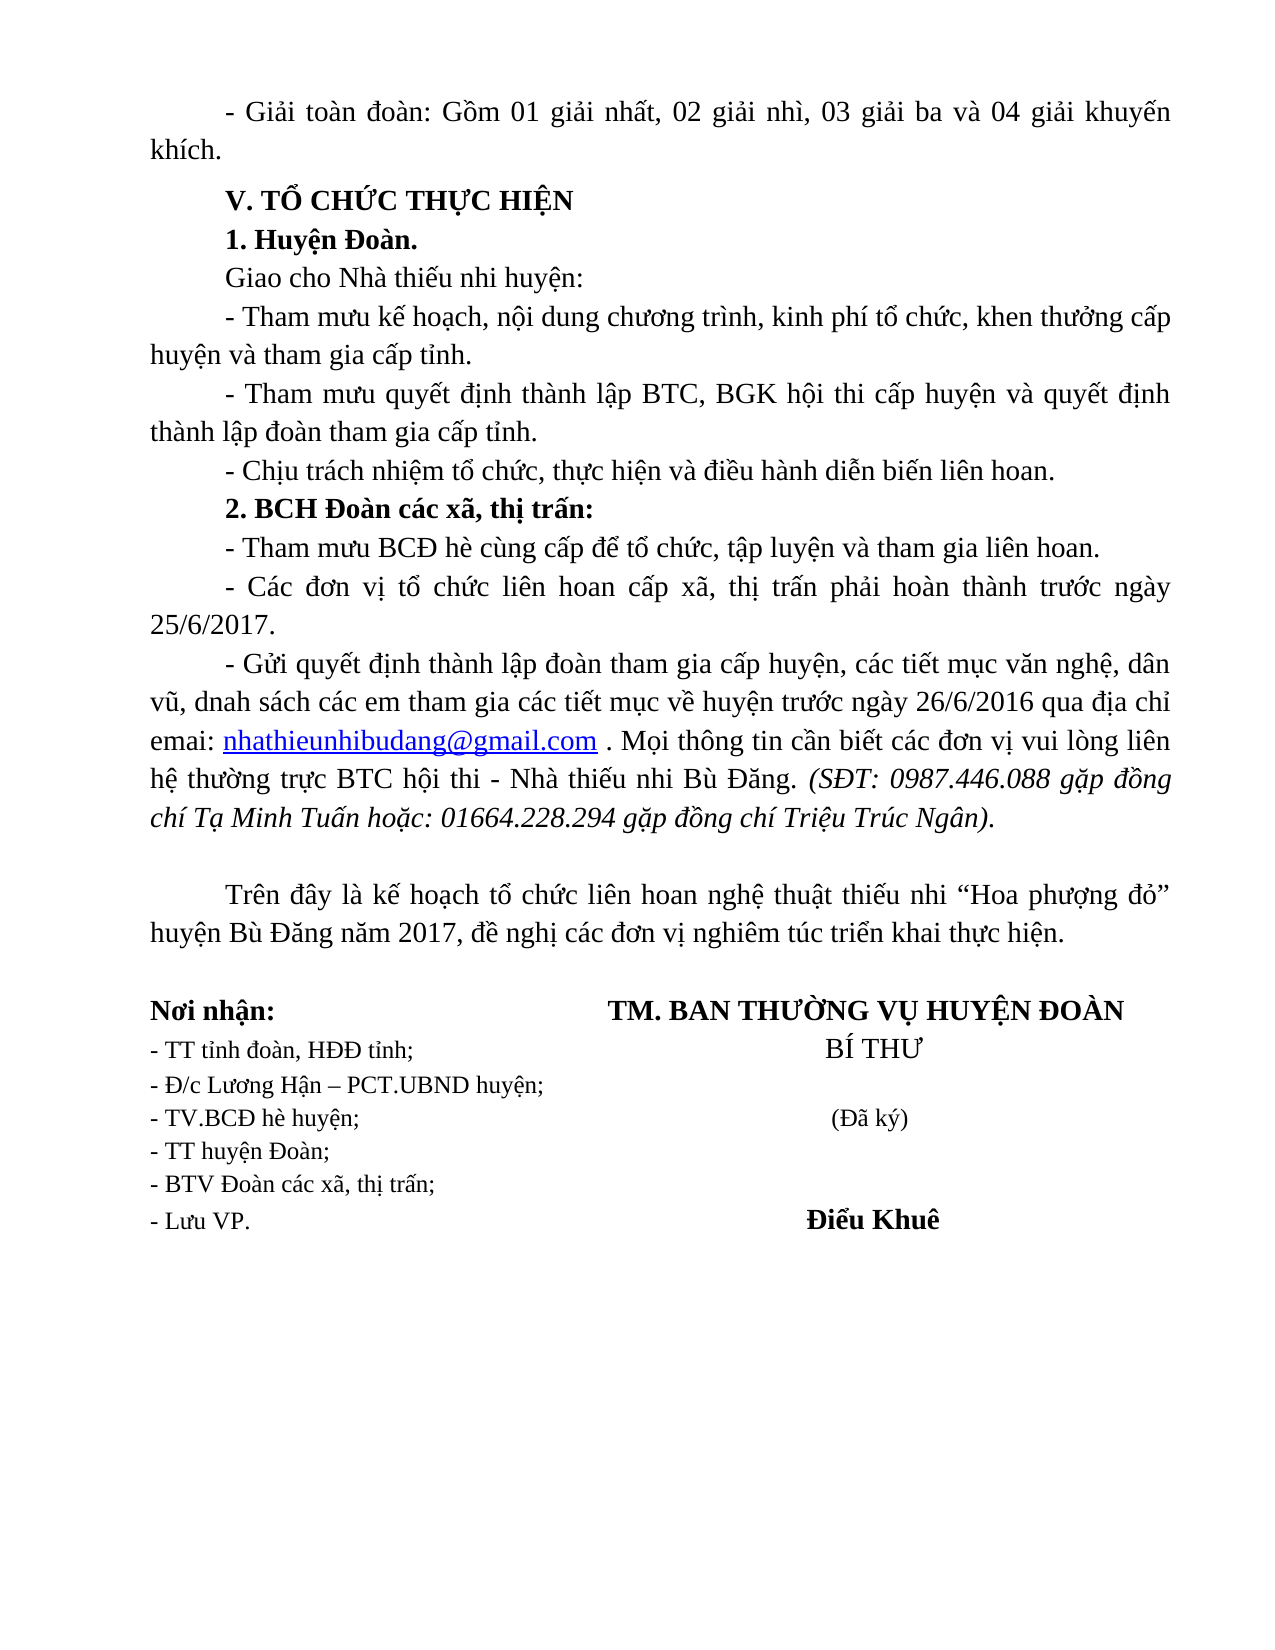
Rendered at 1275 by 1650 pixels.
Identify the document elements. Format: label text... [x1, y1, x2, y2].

text - TT huyện Đoàn; [150, 1136, 1172, 1164]
text - Tham mưu quyết định thành lập BTC, BGK hội thi cấp huyện và quyết định thành lập đoàn tham gia cấp tỉnh. [150, 376, 1172, 448]
text V. TỔ CHỨC THỰC HIỆN [150, 183, 1172, 217]
text - Đ/c Lương Hận – PCT.UBND huyện; [150, 1070, 1172, 1098]
text - Tham mưu kế hoạch, nội dung chương trình, kinh phí tổ chức, khen thưởng cấp huyện và tham gia cấp tỉnh. [150, 299, 1172, 371]
text - Tham mưu BCĐ hè cùng cấp để tổ chức, tập luyện và tham gia liên hoan. [150, 530, 1172, 564]
text Giao cho Nhà thiếu nhi huyện: [150, 260, 1172, 294]
text Trên đây là kế hoạch tổ chức liên hoan nghệ thuật thiếu nhi “Hoa phượng đỏ” huyện Bù Đăng năm 2017, đề nghị các đơn vị nghiêm túc triển khai thực hiện. [150, 877, 1172, 949]
text - TV.BCĐ hè huyện; (Đã ký) [150, 1103, 1172, 1132]
text - Lưu VP. Điểu Khuê [150, 1202, 1172, 1235]
text - TT tỉnh đoàn, HĐĐ tỉnh; BÍ THƯ [150, 1031, 1172, 1065]
text - Gửi quyết định thành lập đoàn tham gia cấp huyện, các tiết mục văn nghệ, dân vũ, dnah sách các em tham gia các tiết mục về huyện trước ngày 26/6/2016 qua địa chỉ emai: nhathieunhibudang@gmail.com . Mọi thông tin cần biết các đơn vị vui lòng liên hệ thường trực BTC hội thi - Nhà thiếu nhi Bù Đăng. (SĐT: 0987.446.088 gặp đồng chí Tạ Minh Tuấn hoặc: 01664.228.294 gặp đồng chí Triệu Trúc Ngân). [150, 646, 1172, 833]
text 2. BCH Đoàn các xã, thị trấn: [150, 492, 1172, 525]
text Nơi nhận: TM. BAN THƯỜNG VỤ HUYỆN ĐOÀN [150, 993, 1172, 1026]
text - BTV Đoàn các xã, thị trấn; [150, 1169, 1172, 1198]
text 1. Huyện Đoàn. [150, 222, 1172, 255]
text - Các đơn vị tổ chức liên hoan cấp xã, thị trấn phải hoàn thành trước ngày 25/6/2017. [150, 569, 1172, 641]
text - Chịu trách nhiệm tổ chức, thực hiện và điều hành diễn biến liên hoan. [150, 453, 1172, 487]
text - Giải toàn đoàn: Gồm 01 giải nhất, 02 giải nhì, 03 giải ba và 04 giải khuyến khích. [150, 94, 1172, 166]
